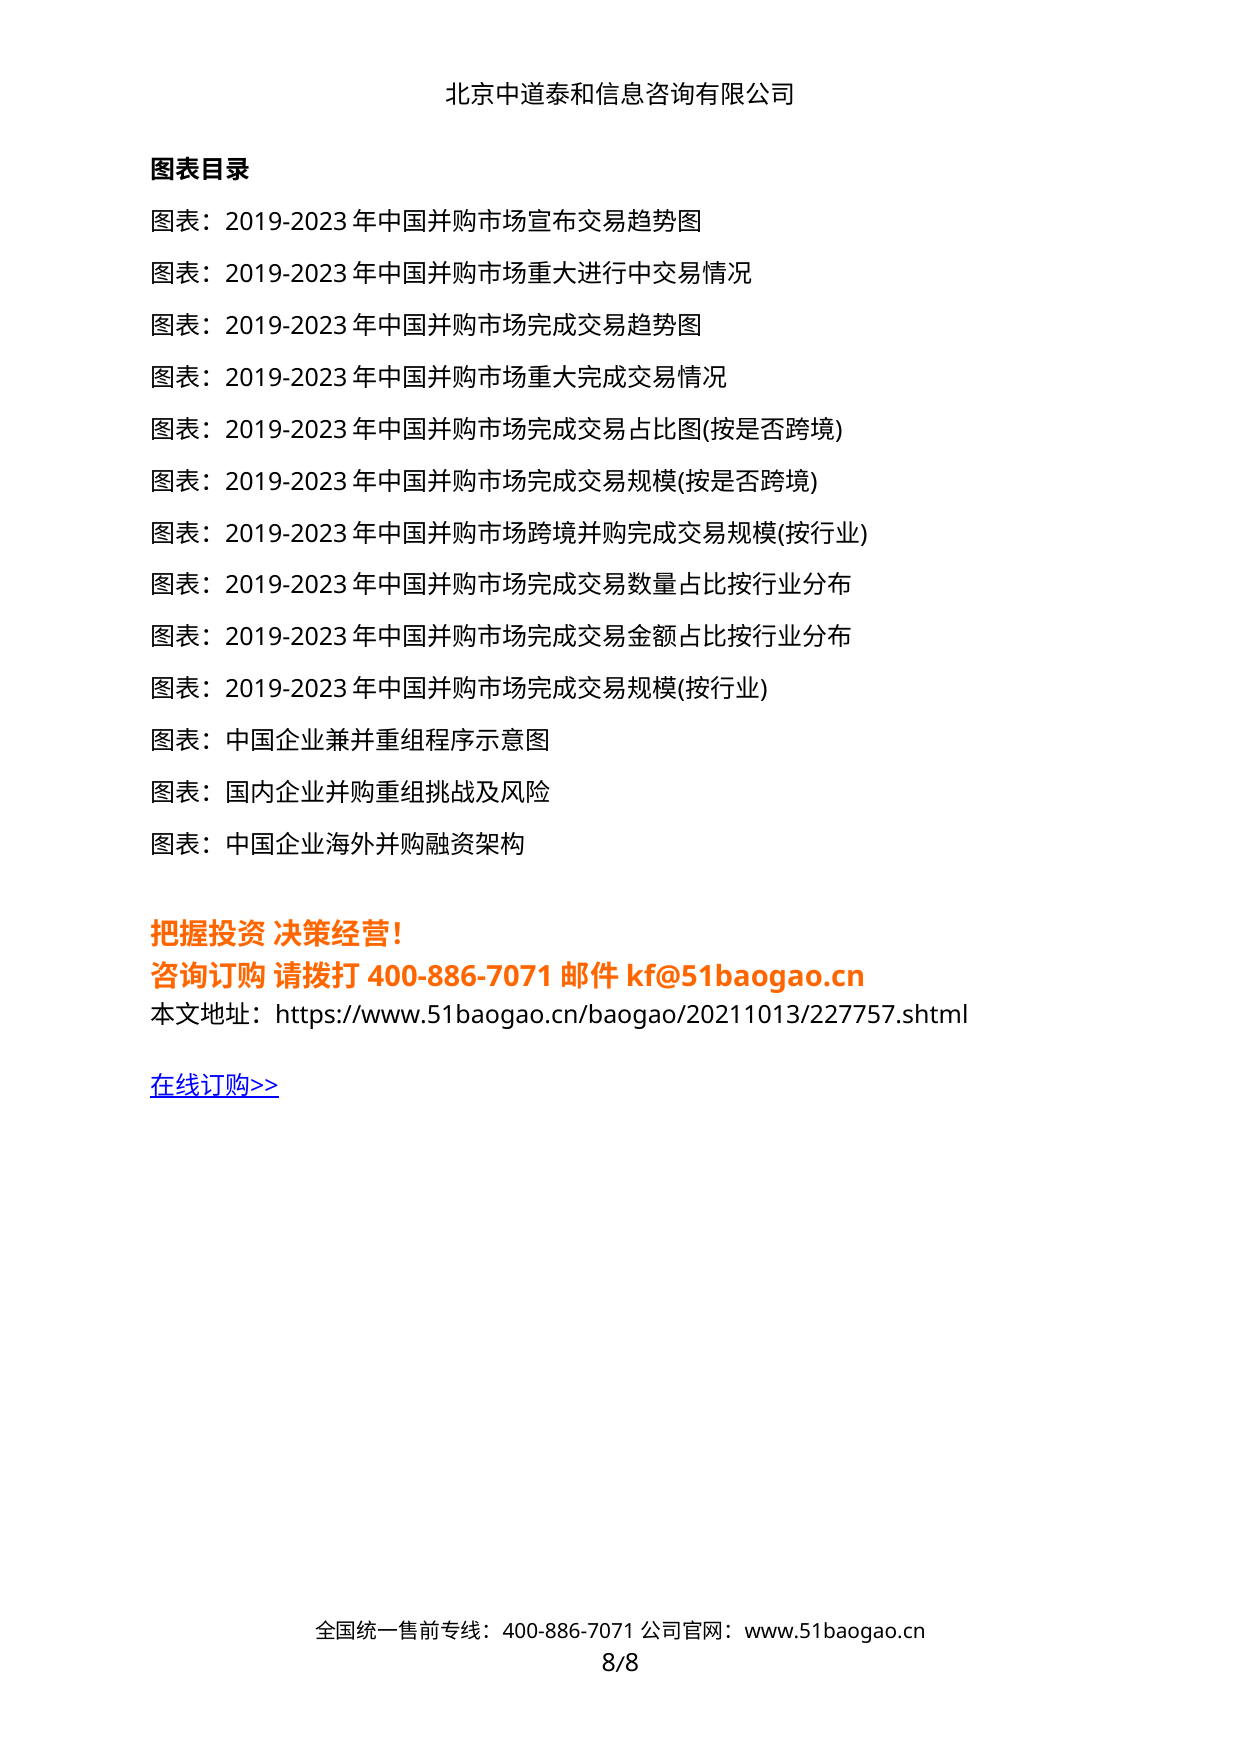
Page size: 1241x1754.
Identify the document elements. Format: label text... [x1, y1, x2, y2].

text 图表：2019-2023年中国并购市场重大进行中交易情况 [150, 254, 1090, 290]
text 图表：2019-2023年中国并购市场完成交易规模(按是否跨境) [150, 461, 1090, 497]
text 图表：中国企业兼并重组程序示意图 [150, 721, 1090, 757]
text 图表：2019-2023年中国并购市场完成交易金额占比按行业分布 [150, 617, 1090, 653]
text 图表：国内企业并购重组挑战及风险 [150, 772, 1090, 809]
text 图表：2019-2023年中国并购市场重大完成交易情况 [150, 357, 1090, 394]
text 在线订购>> [150, 1031, 1090, 1102]
text 图表目录 [150, 150, 1090, 186]
text 把握投资 决策经营！咨询订购 请拨打 400-886-7071 邮件 kf@51baogao.cn本文地址：https://www.51baogao.cn/baogao/20211013/227757.shtml [150, 876, 1090, 1031]
text 图表：2019-2023年中国并购市场完成交易趋势图 [150, 306, 1090, 342]
text 图表：中国企业海外并购融资架构 [150, 824, 1090, 861]
text 图表：2019-2023年中国并购市场宣布交易趋势图 [150, 202, 1090, 238]
text 图表：2019-2023年中国并购市场完成交易占比图(按是否跨境) [150, 409, 1090, 446]
text 图表：2019-2023年中国并购市场完成交易数量占比按行业分布 [150, 565, 1090, 601]
text 图表：2019-2023年中国并购市场完成交易规模(按行业) [150, 669, 1090, 705]
text 图表：2019-2023年中国并购市场跨境并购完成交易规模(按行业) [150, 513, 1090, 549]
